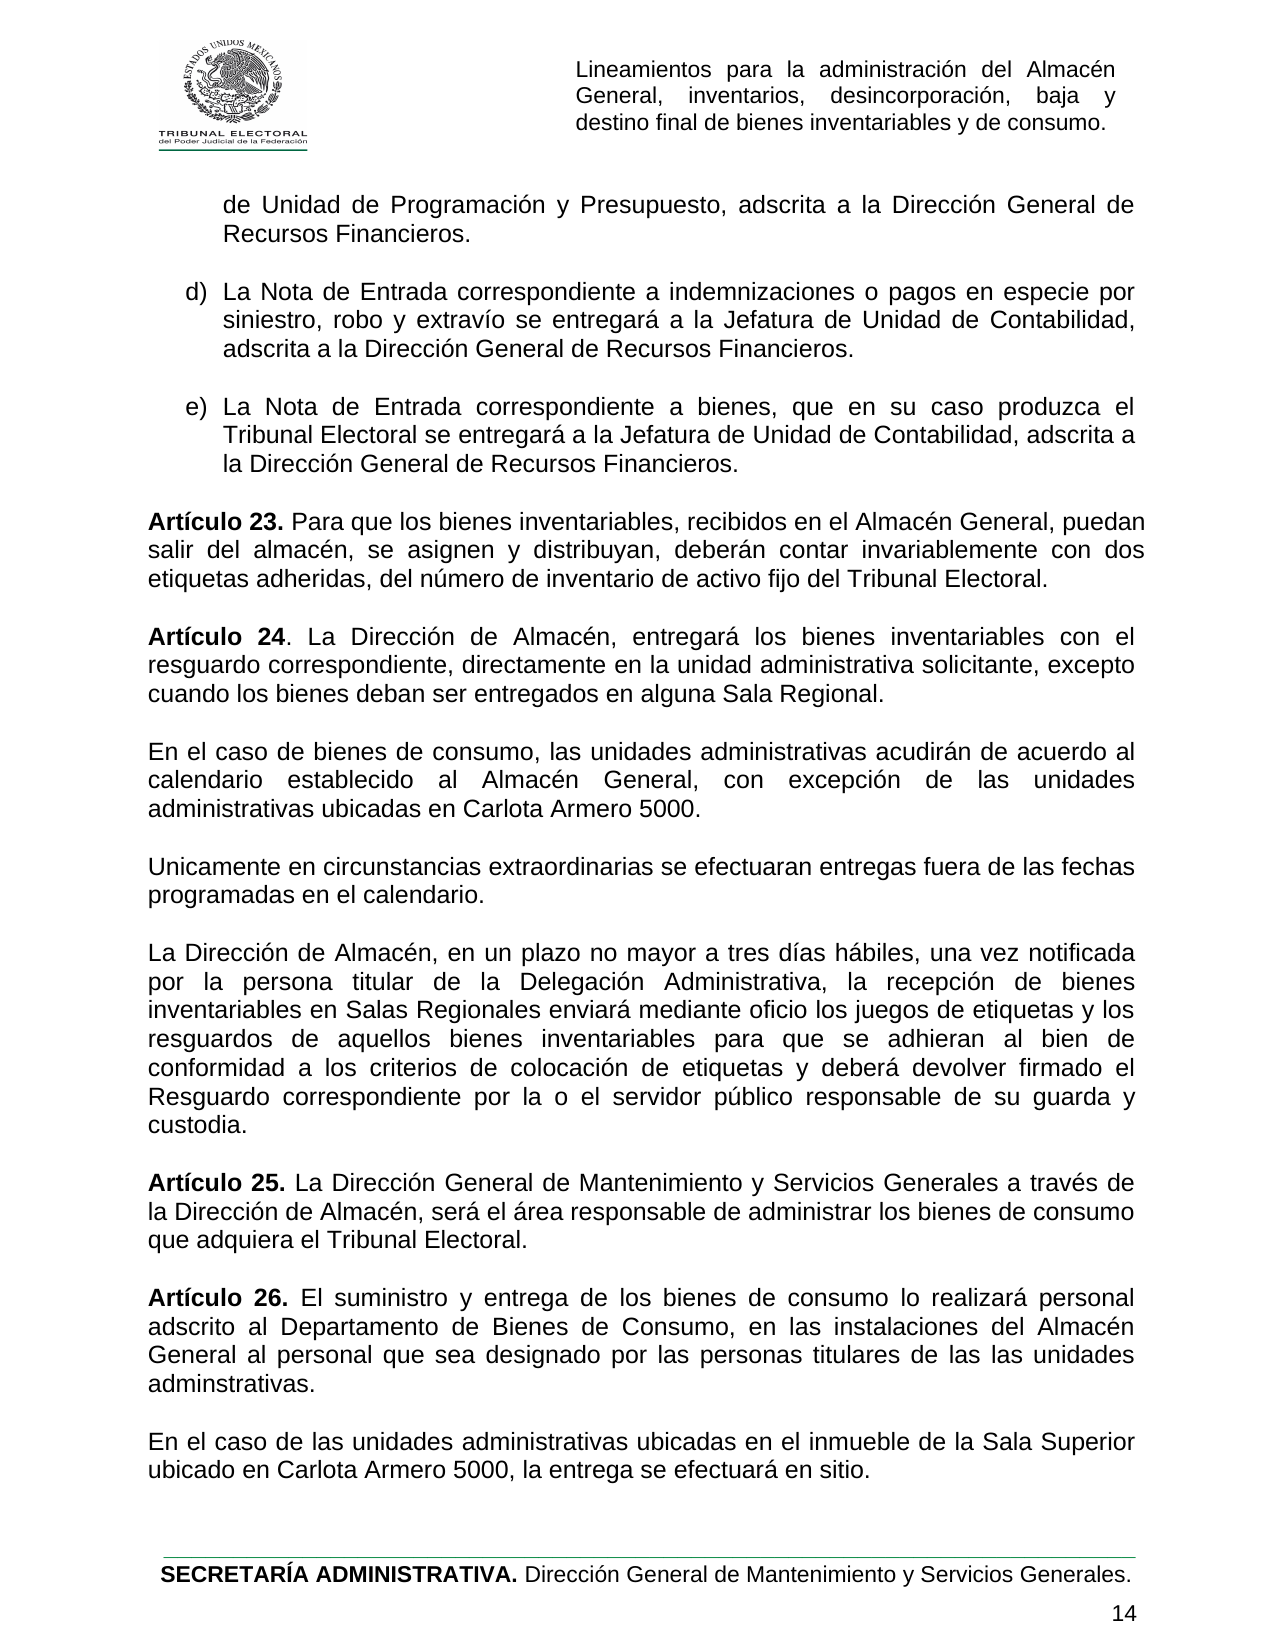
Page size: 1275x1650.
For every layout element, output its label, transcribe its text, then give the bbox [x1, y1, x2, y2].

text Artículo 26. El suministro y entrega de los bienes de consumo lo realizará personal adscrito al Departamento de Bienes de Consumo, en las instalaciones del Almacén General al personal que sea designado por las personas titulares de las las unidades adminstrativas. [148, 1283, 1137, 1398]
list La Nota de Entrada correspondiente a bienes, que en su caso produzca el Tribunal Electoral se entregará a la Jefatura de Unidad de Contabilidad, adscrita a la Dirección General de Recursos Financieros. [185, 391, 1137, 478]
text Artículo 25. La Dirección General de Mantenimiento y Servicios Generales a través de la Dirección de Almacén, será el área responsable de administrar los bienes de consumo que adquiera el Tribunal Electoral. [148, 1168, 1137, 1254]
text Unicamente en circunstancias extraordinarias se efectuaran entregas fuera de las fechas programadas en el calendario. [148, 851, 1137, 909]
picture [158, 40, 308, 151]
list La Nota de Entrada correspondiente a indemnizaciones o pagos en especie por siniestro, robo y extravío se entregará a la Jefatura de Unidad de Contabilidad, adscrita a la Dirección General de Recursos Financieros. [185, 276, 1137, 363]
text En el caso de bienes de consumo, las unidades administrativas acudirán de acuerdo al calendario establecido al Almacén General, con excepción de las unidades administrativas ubicadas en Carlota Armero 5000. [148, 736, 1137, 823]
text Artículo 24. La Dirección de Almacén, entregará los bienes inventariables con el resguardo correspondiente, directamente en la unidad administrativa solicitante, excepto cuando los bienes deban ser entregados en alguna Sala Regional. [148, 621, 1137, 708]
text Artículo 23. Para que los bienes inventariables, recibidos en el Almacén General, puedan salir del almacén, se asignen y distribuyan, deberán contar invariablemente con dos etiquetas adheridas, del número de inventario de activo fijo del Tribunal Electoral. [148, 506, 1147, 593]
text En el caso de las unidades administrativas ubicadas en el inmueble de la Sala Superior ubicado en Carlota Armero 5000, la entrega se efectuará en sitio. [148, 1426, 1137, 1484]
text La Dirección de Almacén, en un plazo no mayor a tres días hábiles, una vez notificada por la persona titular de la Delegación Administrativa, la recepción de bienes inventariables en Salas Regionales enviará mediante oficio los juegos de etiquetas y los resguardos de aquellos bienes inventariables para que se adhieran al bien de conformidad a los criterios de colocación de etiquetas y deberá devolver firmado el Resguardo correspondiente por la o el servidor público responsable de su guarda y custodia. [148, 938, 1137, 1139]
